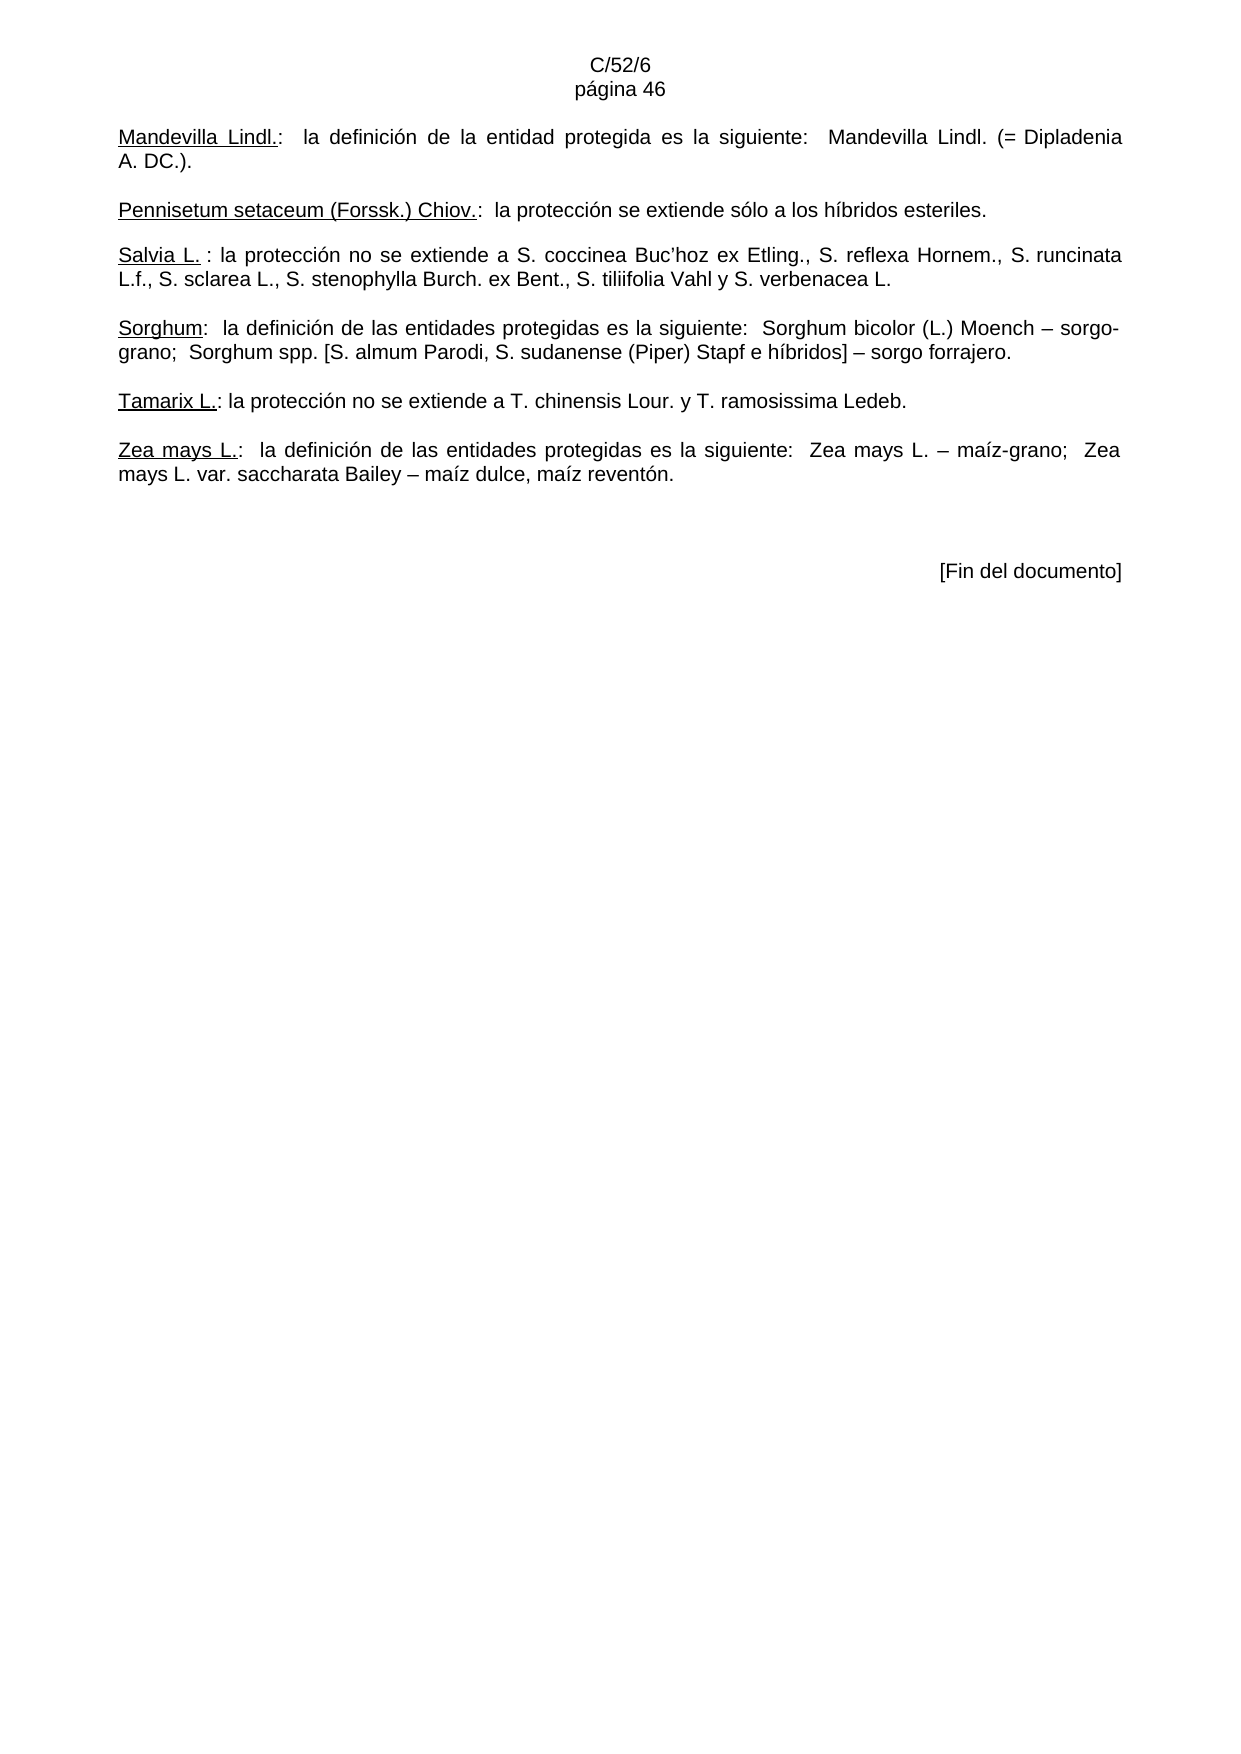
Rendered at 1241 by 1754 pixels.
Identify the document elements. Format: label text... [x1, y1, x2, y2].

text [Fin del documento] [118, 559, 1122, 583]
text Tamarix L.: la protección no se extiende a T. chinensis Lour. y T. ramosissima Ledeb. [118, 388, 1122, 412]
text Salvia L. : la protección no se extiende a S. coccinea Buc’hoz ex Etling., S. reflexa Hornem., S. runcinata L.f., S. sclarea L., S. stenophylla Burch. ex Bent., S. tiliifolia Vahl y S. verbenacea L. [118, 243, 1122, 291]
text Pennisetum setaceum (Forssk.) Chiov.: la protección se extiende sólo a los híbridos esteriles. [118, 198, 1122, 222]
text Zea mays L.: la definición de las entidades protegidas es la siguiente: Zea mays L. – maíz-grano; Zea mays L. var. saccharata Bailey – maíz dulce, maíz reventón. [118, 437, 1122, 485]
text Sorghum: la definición de las entidades protegidas es la siguiente: Sorghum bicolor (L.) Moench – sorgo-grano; Sorghum spp. [S. almum Parodi, S. sudanense (Piper) Stapf e híbridos] – sorgo forrajero. [118, 316, 1122, 363]
text Mandevilla Lindl.: la definición de la entidad protegida es la siguiente: Mandevilla Lindl. (= Dipladenia A. DC.). [118, 125, 1122, 173]
